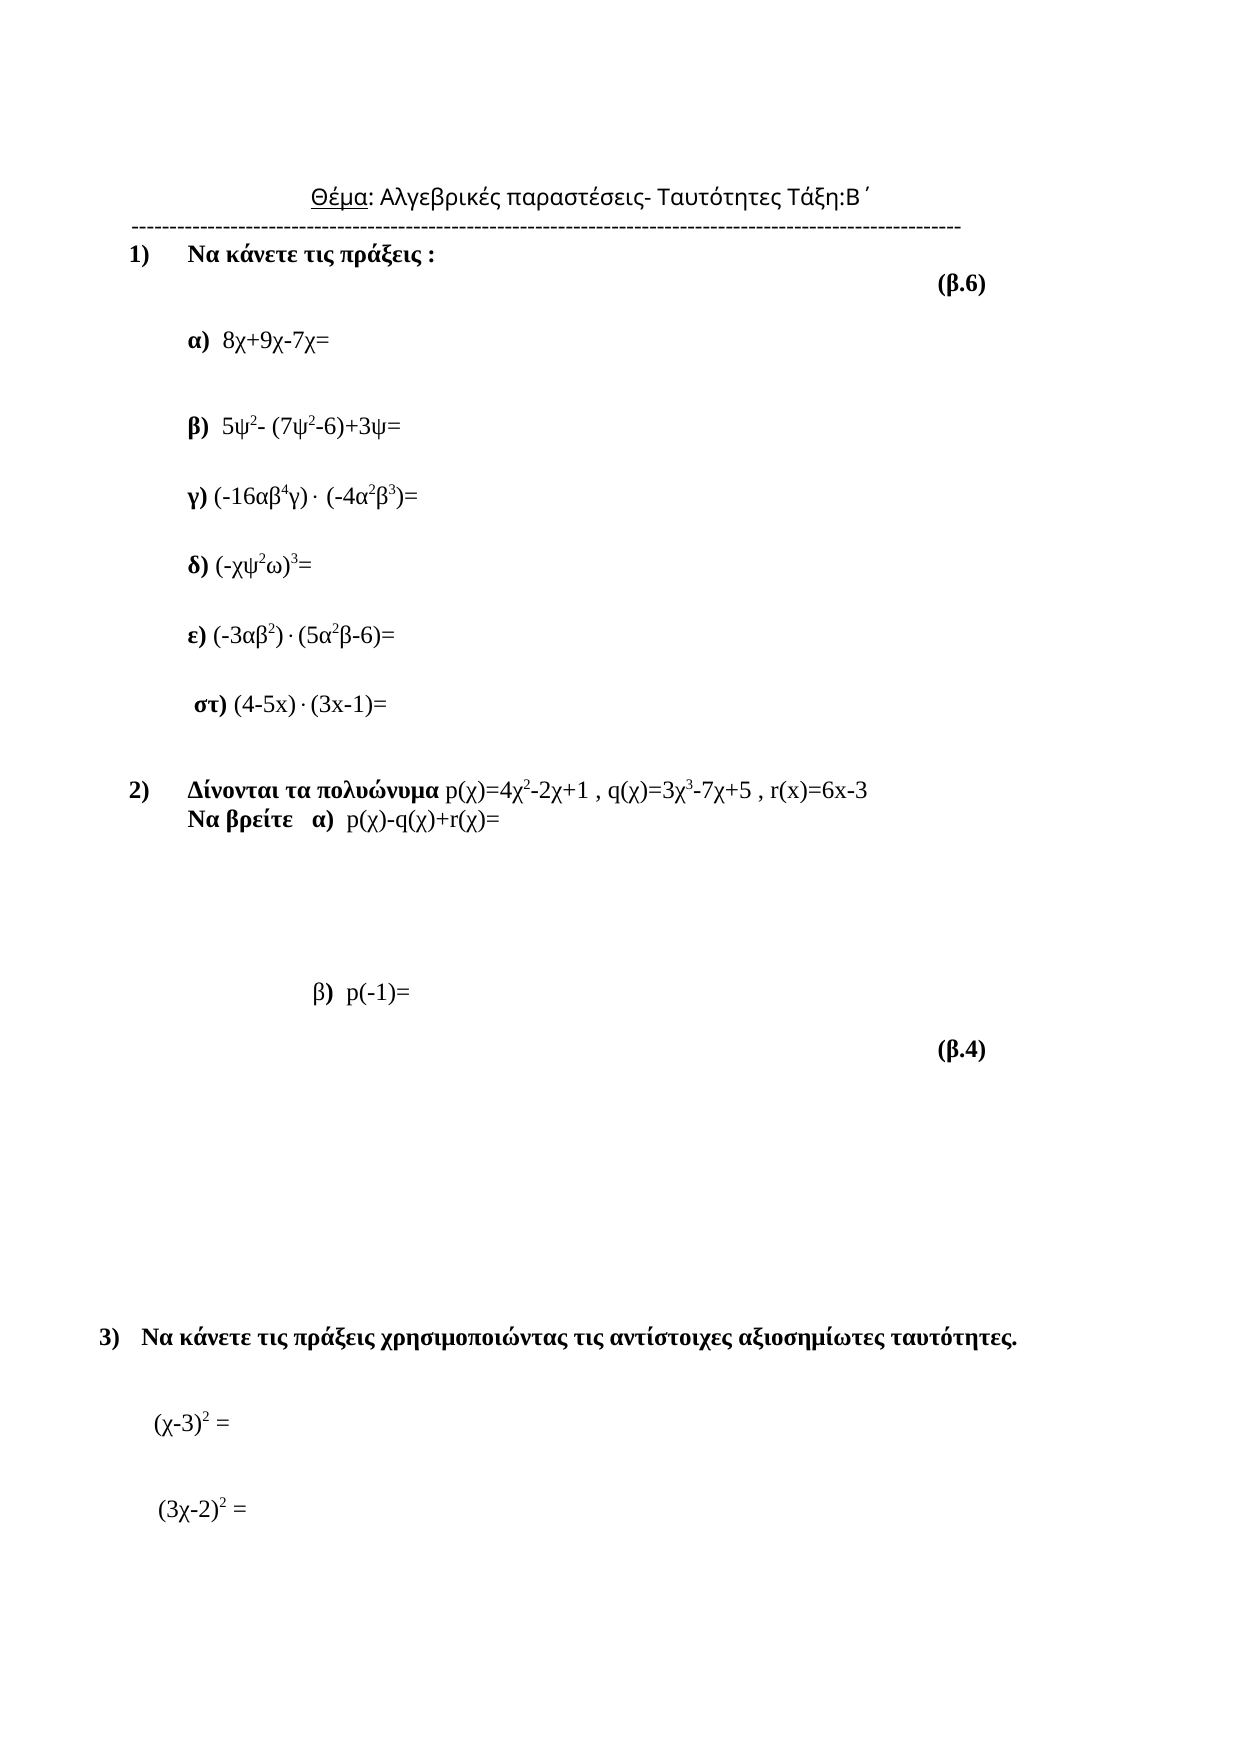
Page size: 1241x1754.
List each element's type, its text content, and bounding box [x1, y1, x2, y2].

text (χ-3)2 = [128, 1408, 1053, 1437]
text ------------------------------------------------------------------------------------------------------------- [131, 212, 1053, 239]
text στ) (4-5x)(3x-1)= [75, 689, 1053, 718]
text α) 8χ+9χ-7χ= [187, 325, 1053, 354]
list Δίνονται τα πολυώνυμα p(χ)=4χ2-2χ+1 , q(χ)=3χ3-7χ+5 , r(x)=6x-3 [128, 776, 1053, 804]
text Θέμα: Αλγεβρικές παραστέσεις- Ταυτότητες Τάξη:Β΄ [131, 181, 1053, 212]
text (3χ-2)2 = [158, 1494, 1053, 1523]
text ε) (-3αβ2)(5α2β-6)= [187, 620, 1053, 648]
list Να κάνετε τις πράξεις χρησιμοποιώντας τις αντίστοιχες αξιοσημίωτες ταυτότητες. [99, 1322, 1053, 1351]
text γ) (-16αβ4γ) (-4α2β3)= [187, 481, 1053, 509]
text Να βρείτε α) p(χ)-q(χ)+r(χ)= [187, 804, 1053, 833]
text β) 5ψ2- (7ψ2-6)+3ψ= [187, 411, 1053, 440]
text δ) (-χψ2ω)3= [187, 550, 1053, 579]
text β) p(-1)= [262, 977, 1053, 1006]
list Να κάνετε τις πράξεις : (β.6) [128, 239, 1053, 296]
text (β.4) [937, 1034, 1053, 1063]
